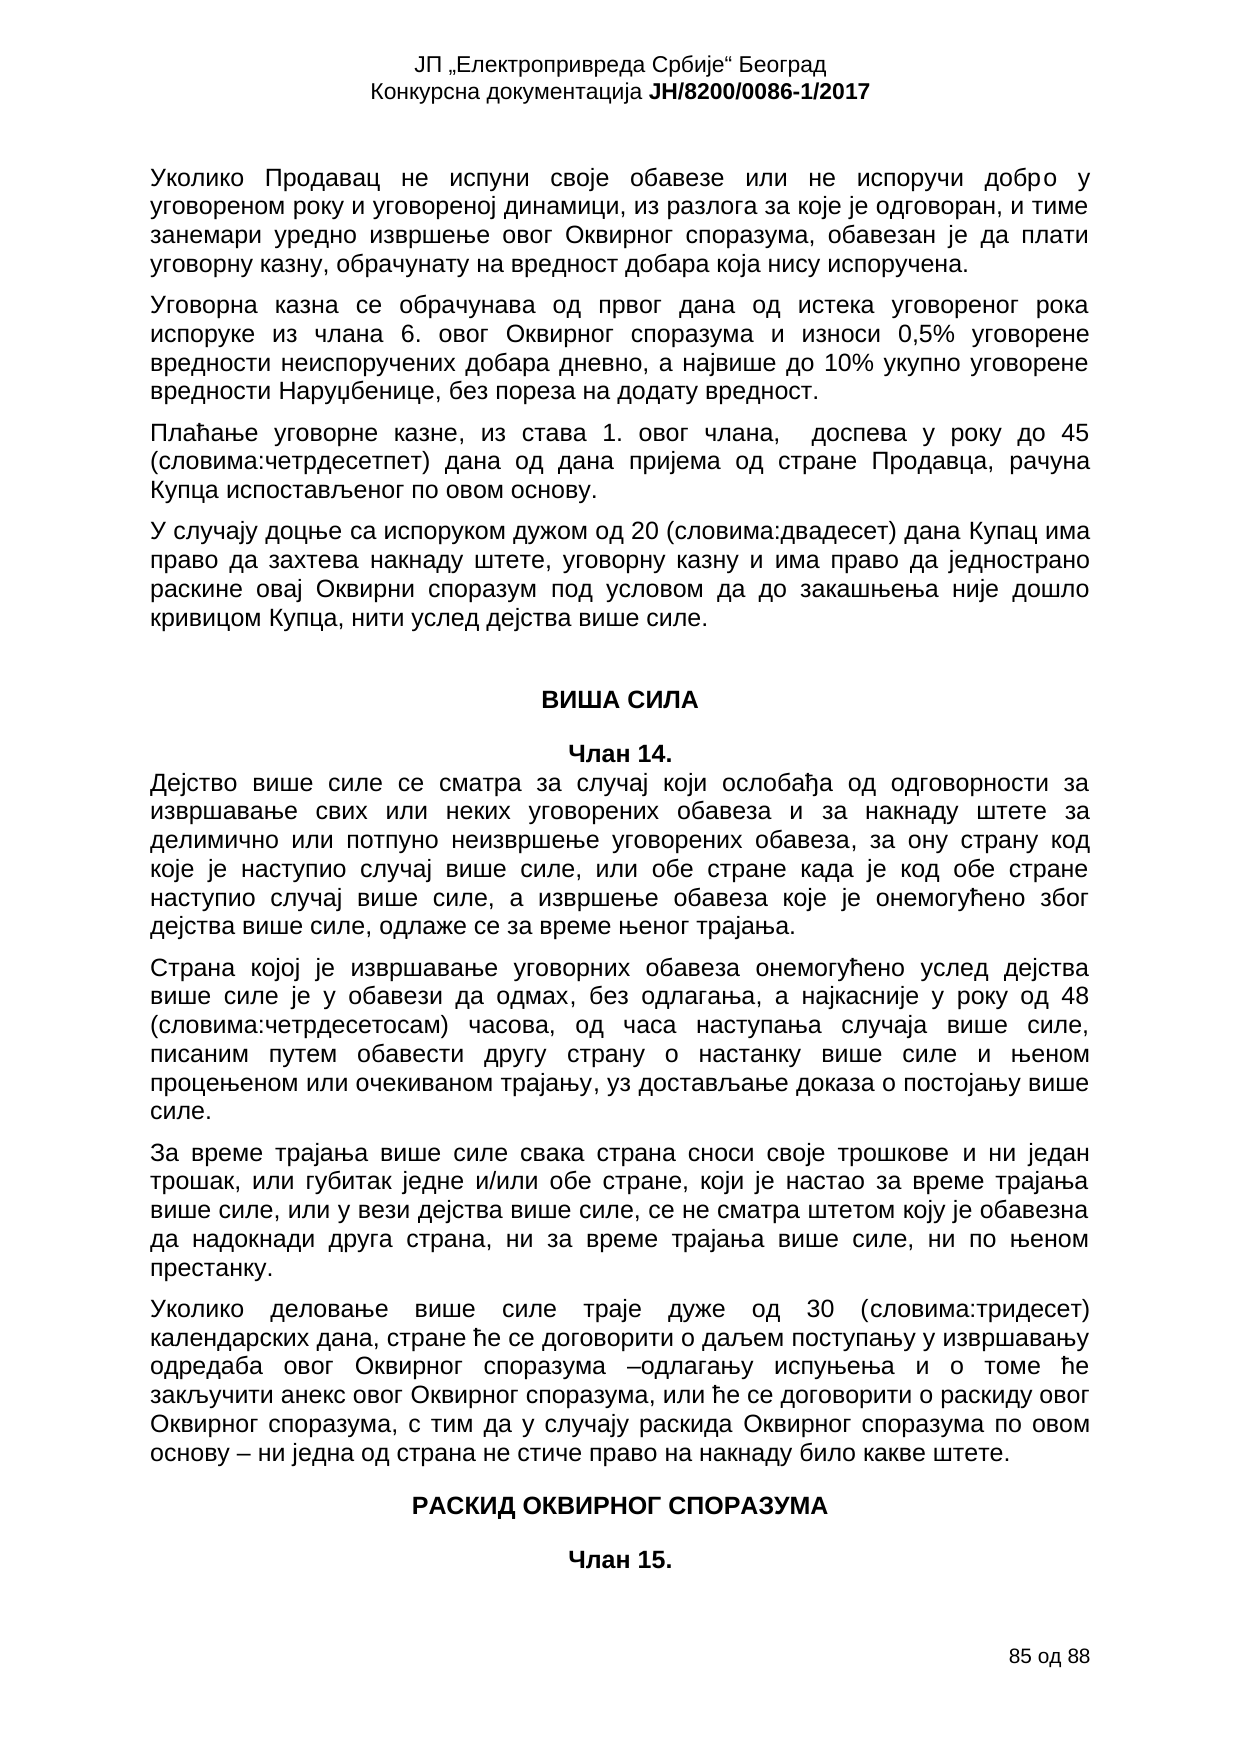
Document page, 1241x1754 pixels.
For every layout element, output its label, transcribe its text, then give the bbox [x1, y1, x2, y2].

text ВИША СИЛА [150, 685, 1090, 714]
text Члан 14. [150, 739, 1090, 767]
text За време трајања више силе свака страна сноси своје трошкове и ни један трошак, или губитак једне и/или обе стране, који је настао за време трајања више силе, или у вези дејства више силе, се не сматра штетом коју је обавезна да надокнади друга страна, ни за време трајања више силе, ни по њеном престанку. [150, 1137, 1090, 1281]
text У случају доцње са испоруком дужом од 20 (словима:двадесет) дана Купац има право да захтева накнаду штете, уговорну казну и има право да једнострано раскине овај Оквирни споразум под условом да до закашњења није дошло кривицом Купца, нити услед дејства више силе. [150, 516, 1090, 631]
text Уколико деловање више силе траје дуже од 30 (словима:тридесет) календарских дана, стране ће се договорити о даљем поступању у извршавању одредаба овог Оквирног споразума –одлагању испуњења и о томе ће закључити анекс овог Оквирног споразума, или ће се договорити о раскиду овог Оквирног споразума, с тим да у случају раскида Оквирног споразума по овом основу – ни једна од страна не стиче право на накнаду било какве штете. [150, 1294, 1090, 1466]
text Страна којој је извршавање уговорних обавеза онемогућено услед дејства више силе је у обавези да одмах, без одлагања, а најкасније у року од 48 (словима:четрдесетосам) часова, од часа наступања случаја више силе, писаним путем обавести другу страну о настанку више силе и њеном процењеном или очекиваном трајању, уз достављање доказа о постојању више силе. [150, 952, 1090, 1125]
text Члан 15. [150, 1545, 1090, 1574]
text Уколико Продавац не испуни своје обавезе или не испоручи добро у уговореном року и уговореној динамици, из разлога за које је одговоран, и тиме занемари уредно извршење овог Оквирног споразума, обавезан је да плати уговорну казну, обрачунату на вредност добара која нису испоручена. [150, 162, 1090, 277]
text РАСКИД ОКВИРНОГ СПОРАЗУМА [150, 1491, 1090, 1520]
text Уговорна казна се обрачунава од првог дана од истека уговореног рока испоруке из члана 6. овог Оквирног споразума и износи 0,5% уговорене вредности неиспоручених добара дневно, а највише до 10% укупно уговорене вредности Наруџбенице, без пореза на додату вредност. [150, 290, 1090, 405]
text Дејство више силе се сматра за случај који ослобађа од одговорности за извршавање свих или неких уговорених обавеза и за накнаду штете за делимично или потпуно неизвршење уговорених обавеза, за ону страну код које је наступио случај више силе, или обе стране када је код обе стране наступио случај више силе, а извршење обавеза које је онемогућено због дејства више силе, одлаже се за време њеног трајања. [150, 767, 1090, 940]
text Плаћање уговорне казне, из става 1. овог члана, дoспeвa у рoку до 45 (словима:четрдесетпет) дaнa oд дaнa пријема од стране Продавца, рачуна Купца испостављеног по овом основу. [150, 417, 1090, 504]
